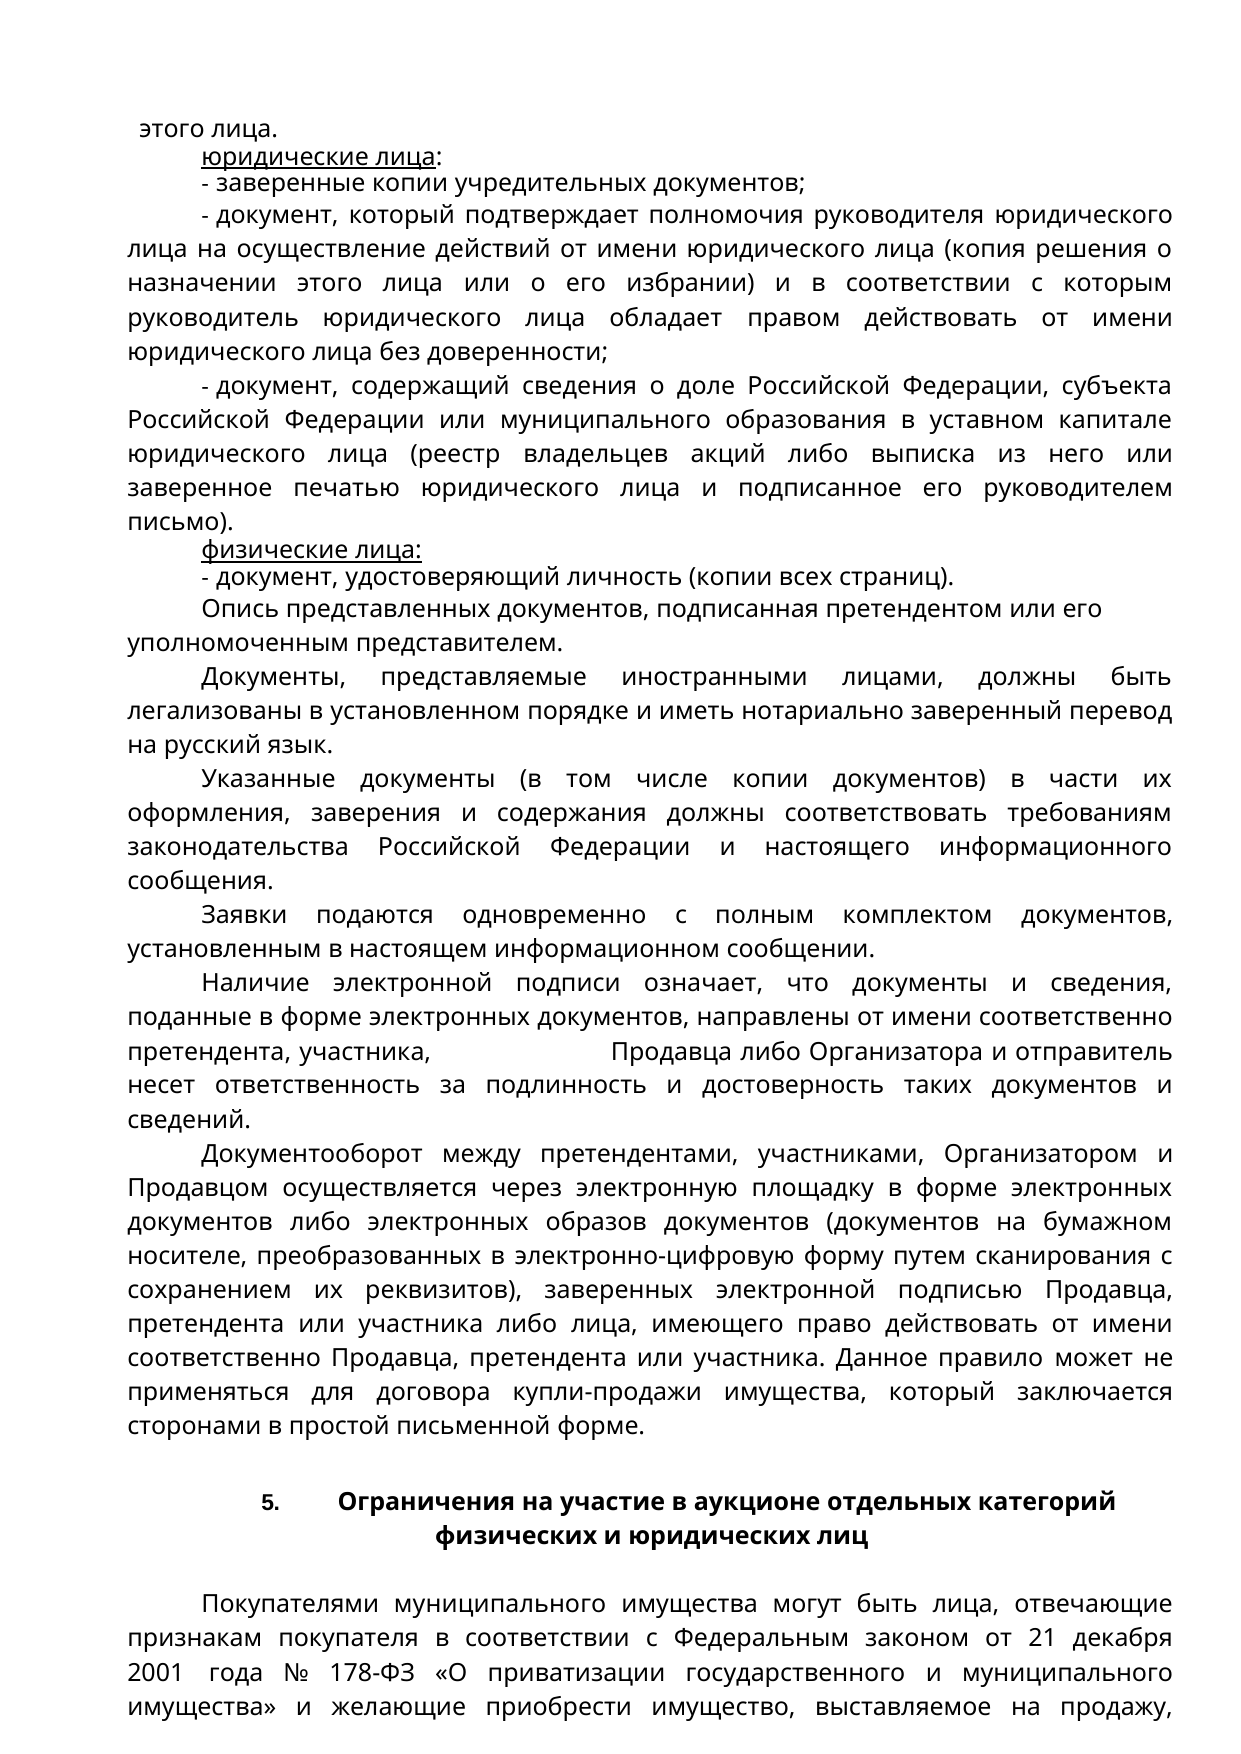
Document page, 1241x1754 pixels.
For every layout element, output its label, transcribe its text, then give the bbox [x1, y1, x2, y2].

text Указанные документы (в том числе копии документов) в части их оформления, заверения и содержания должны соответствовать требованиям законодательства Российской Федерации и настоящего информационного сообщения. [127, 761, 1172, 897]
list документ, удостоверяющий личность (копии всех страниц). [127, 564, 1184, 590]
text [127, 1586, 1173, 1722]
list заверенные копии учредительных документов; [127, 171, 1184, 197]
text физические лица: [127, 538, 1184, 564]
text Опись представленных документов, подписанная претендентом или его уполномоченным представителем. [127, 590, 1173, 658]
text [139, 110, 1173, 144]
text Наличие электронной подписи означает, что документы и сведения, поданные в форме электронных документов, направлены от имени соответственно претендента, участника, Продавца либо Организатора и отправитель несет ответственность за подлинность и достоверность таких документов и сведений. [127, 965, 1173, 1135]
text юридические лица: [127, 144, 1184, 171]
list документ, содержащий сведения о доле Российской Федерации, субъекта Российской Федерации или муниципального образования в уставном капитале юридического лица (реестр владельцев акций либо выписка из него или заверенное печатью юридического лица и подписанное его руководителем письмо). [127, 367, 1173, 538]
list документ, который подтверждает полномочия руководителя юридического лица на осуществление действий от имени юридического лица (копия решения о назначении этого лица или о его избрании) и в соответствии с которым руководитель юридического лица обладает правом действовать от имени юридического лица без доверенности; [127, 197, 1173, 367]
subtitle Ограничения на участие в аукционе отдельных категорий физических и юридических лиц [127, 1484, 1176, 1552]
text Документооборот между претендентами, участниками, Организатором и Продавцом осуществляется через электронную площадку в форме электронных документов либо электронных образов документов (документов на бумажном носителе, преобразованных в электронно-цифровую форму путем сканирования с сохранением их реквизитов), заверенных электронной подписью Продавца, претендента или участника либо лица, имеющего право действовать от имени соответственно Продавца, претендента или участника. Данное правило может не применяться для договора купли-продажи имущества, который заключается сторонами в простой письменной форме. [127, 1135, 1173, 1442]
text Документы, представляемые иностранными лицами, должны быть легализованы в установленном порядке и иметь нотариально заверенный перевод на русский язык. [127, 658, 1173, 761]
text Заявки подаются одновременно с полным комплектом документов, установленным в настоящем информационном сообщении. [127, 897, 1173, 965]
